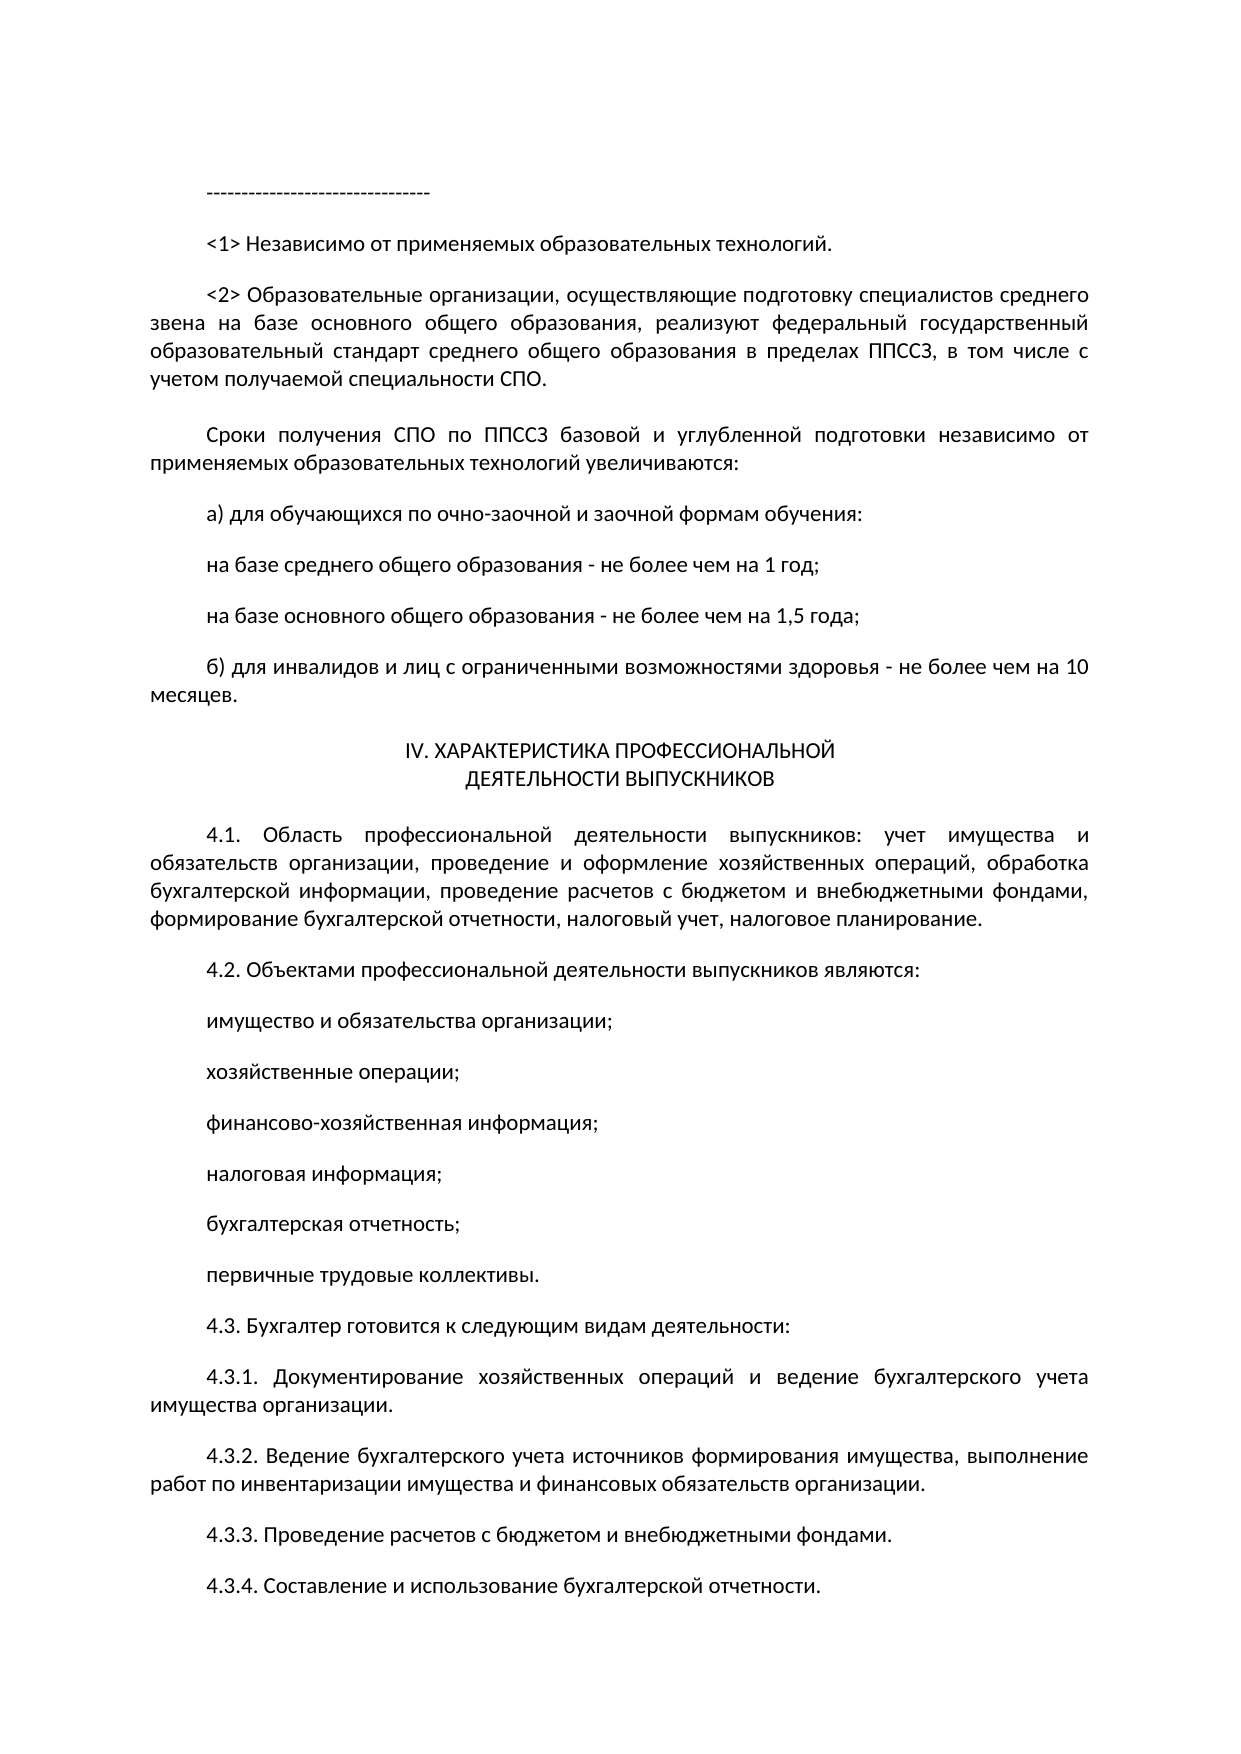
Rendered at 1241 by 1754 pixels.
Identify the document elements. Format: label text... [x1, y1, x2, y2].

text <1> Независимо от применяемых образовательных технологий. [150, 229, 1090, 257]
text на базе среднего общего образования - не более чем на 1 год; [150, 550, 1090, 578]
text налоговая информация; [150, 1159, 1090, 1187]
text б) для инвалидов и лиц с ограниченными возможностями здоровья - не более чем на 10 месяцев. [150, 652, 1090, 708]
text имущество и обязательства организации; [150, 1006, 1090, 1034]
text <2> Образовательные организации, осуществляющие подготовку специалистов среднего звена на базе основного общего образования, реализуют федеральный государственный образовательный стандарт среднего общего образования в пределах ППССЗ, в том числе с учетом получаемой специальности СПО. [150, 280, 1090, 392]
text ДЕЯТЕЛЬНОСТИ ВЫПУСКНИКОВ [150, 764, 1090, 792]
text бухгалтерская отчетность; [150, 1209, 1090, 1238]
text хозяйственные операции; [150, 1057, 1090, 1085]
text IV. ХАРАКТЕРИСТИКА ПРОФЕССИОНАЛЬНОЙ [150, 736, 1090, 764]
text 4.1. Область профессиональной деятельности выпускников: учет имущества и обязательств организации, проведение и оформление хозяйственных операций, обработка бухгалтерской информации, проведение расчетов с бюджетом и внебюджетными фондами, формирование бухгалтерской отчетности, налоговый учет, налоговое планирование. [150, 820, 1090, 932]
text 4.2. Объектами профессиональной деятельности выпускников являются: [150, 955, 1090, 983]
text 4.3.3. Проведение расчетов с бюджетом и внебюджетными фондами. [150, 1520, 1090, 1548]
text 4.3.1. Документирование хозяйственных операций и ведение бухгалтерского учета имущества организации. [150, 1362, 1090, 1418]
text первичные трудовые коллективы. [150, 1261, 1090, 1288]
text Сроки получения СПО по ППССЗ базовой и углубленной подготовки независимо от применяемых образовательных технологий увеличиваются: [150, 420, 1090, 476]
text финансово-хозяйственная информация; [150, 1108, 1090, 1136]
text -------------------------------- [150, 178, 1090, 206]
text 4.3. Бухгалтер готовится к следующим видам деятельности: [150, 1311, 1090, 1339]
text 4.3.4. Составление и использование бухгалтерской отчетности. [150, 1571, 1090, 1599]
text 4.3.2. Ведение бухгалтерского учета источников формирования имущества, выполнение работ по инвентаризации имущества и финансовых обязательств организации. [150, 1441, 1090, 1497]
text а) для обучающихся по очно-заочной и заочной формам обучения: [150, 499, 1090, 527]
text на базе основного общего образования - не более чем на 1,5 года; [150, 601, 1090, 629]
